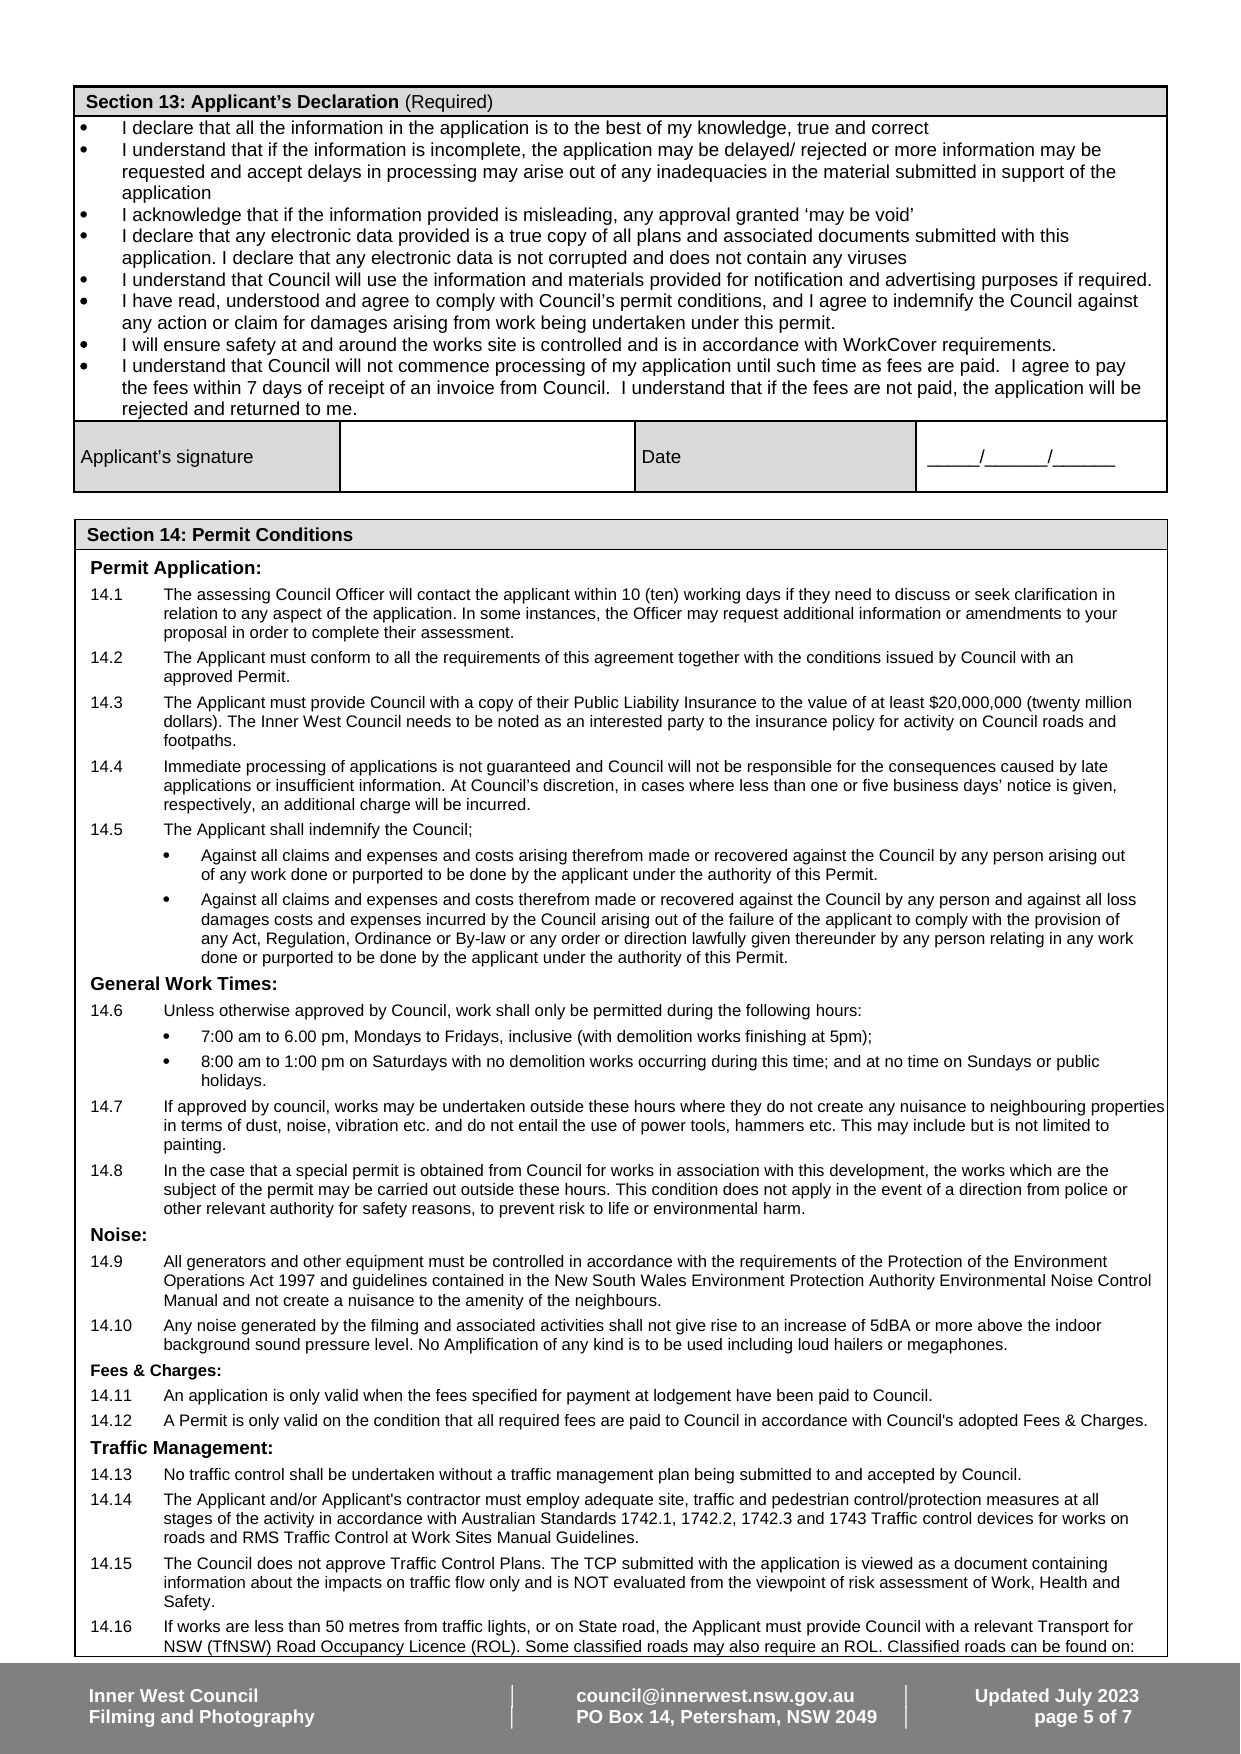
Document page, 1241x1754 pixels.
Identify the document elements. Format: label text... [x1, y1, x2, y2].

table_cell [76, 550, 1167, 1656]
table_header Section 13: Applicant’s Declaration (Required) [75, 88, 1166, 115]
table_cell _____/______/______ [917, 422, 1166, 491]
table_cell I declare that all the information in the application is to the best of my knowledge, true and correct I understand that if the information is incomplete, the application may be delayed/ rejected or more information may be requested and accept delays in processing may arise out of any inadequacies in the material submitted in support of the application I acknowledge that if the information provided is misleading, any approval granted ‘may be void’ I declare that any electronic data provided is a true copy of all plans and associated documents submitted with this application. I declare that any electronic data is not corrupted and does not contain any viruses I understand that Council will use the information and materials provided for notification and advertising purposes if required. I have read, understood and agree to comply with Council’s permit conditions, and I agree to indemnify the Council against any action or claim for damages arising from work being undertaken under this permit. I will ensure safety at and around the works site is controlled and is in accordance with WorkCover requirements. I understand that Council will not commence processing of my application until such time as fees are paid. I agree to pay the fees within 7 days of receipt of an invoice from Council. I understand that if the fees are not paid, the application will be rejected and returned to me. [75, 117, 1166, 420]
table_header Section 14: Permit Conditions [76, 520, 1167, 549]
table_cell Date [636, 422, 915, 491]
table_cell [341, 422, 634, 491]
table_cell Applicant’s signature [75, 422, 339, 491]
